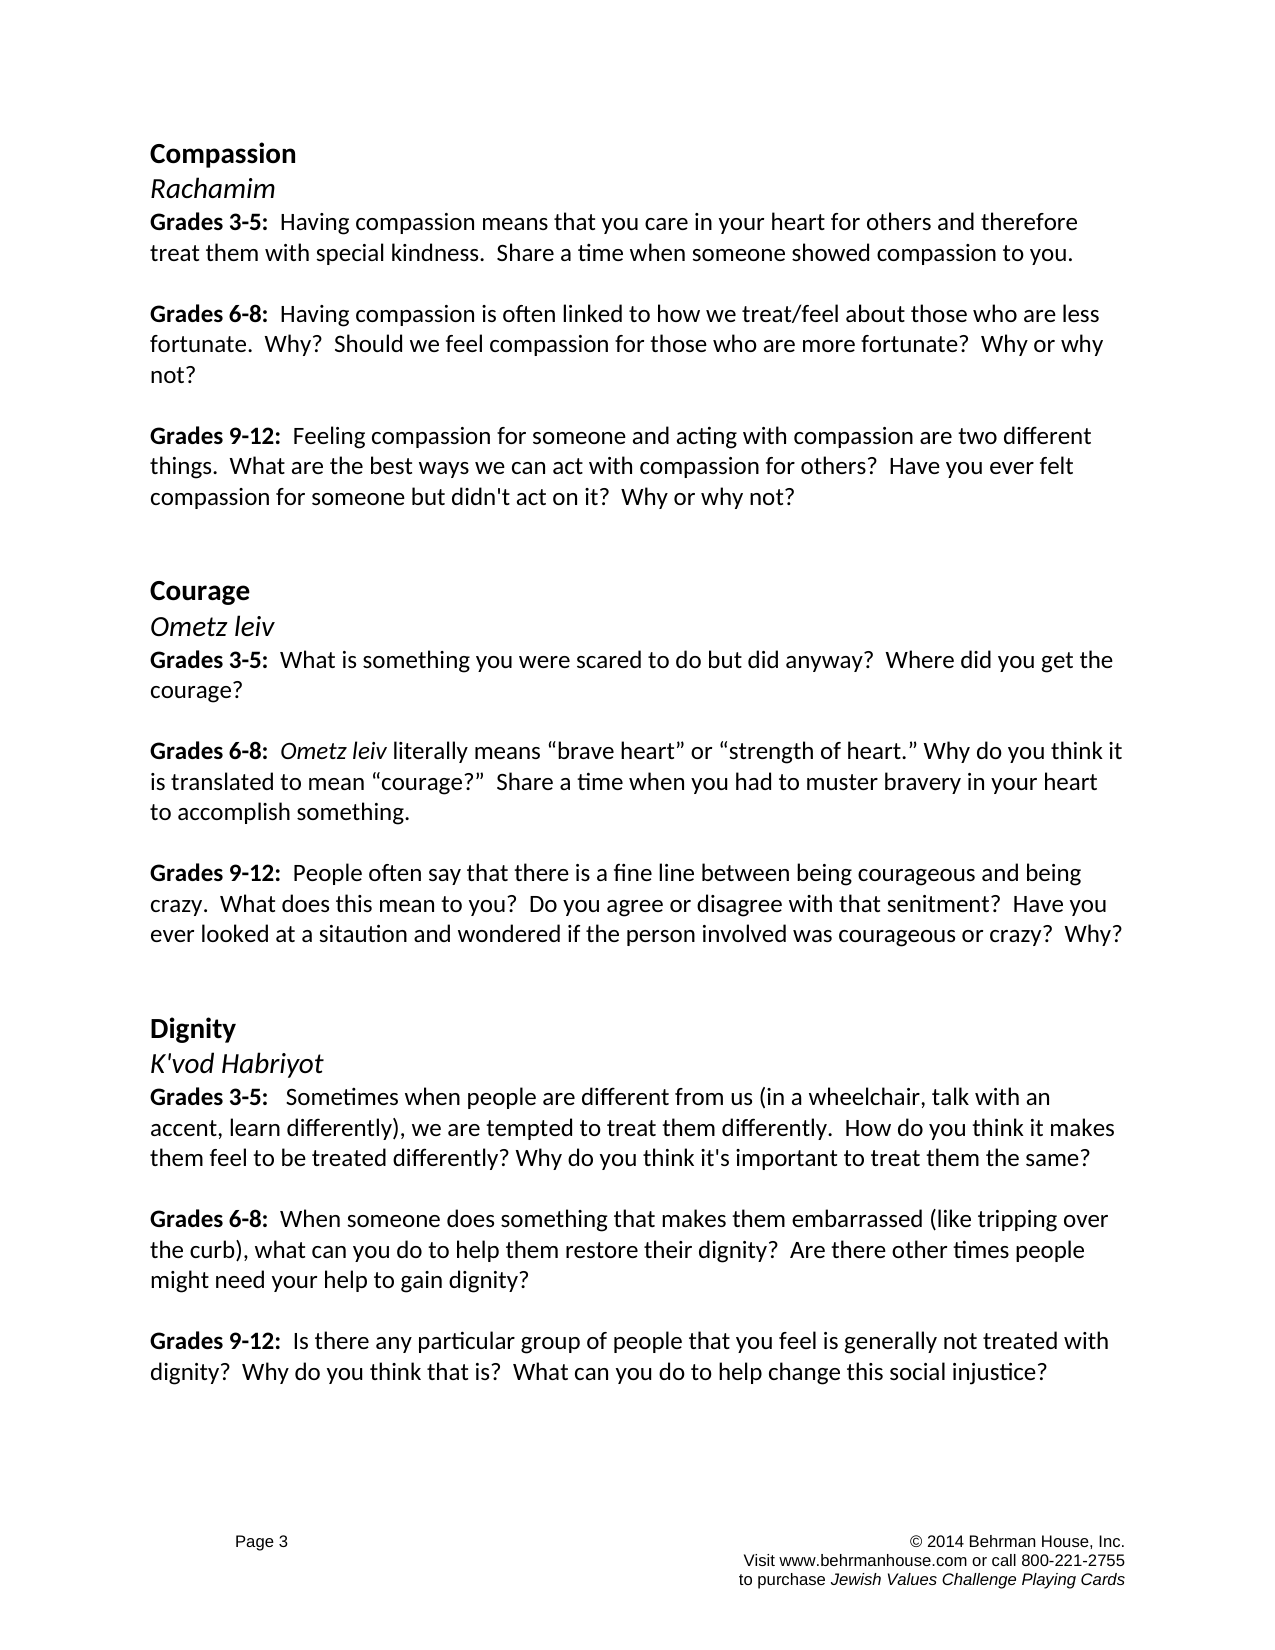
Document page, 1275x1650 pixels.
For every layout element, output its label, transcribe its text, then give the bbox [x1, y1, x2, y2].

text Grades 3-5: Having compassion means that you care in your heart for others and therefore treat them with special kindness. Share a time when someone showed compassion to you. [150, 206, 1125, 267]
text Rachamim [150, 171, 1125, 206]
text Grades 9-12: Feeling compassion for someone and acting with compassion are two different things. What are the best ways we can act with compassion for others? Have you ever felt compassion for someone but didn't act on it? Why or why not? [150, 420, 1125, 511]
text Ometz leiv [150, 608, 1125, 644]
text Grades 6-8: When someone does something that makes them embarrassed (like tripping over the curb), what can you do to help them restore their dignity? Are there other times people might need your help to gain dignity? [150, 1203, 1125, 1295]
text Grades 3-5: Sometimes when people are different from us (in a wheelchair, talk with an accent, learn differently), we are tempted to treat them differently. How do you think it makes them feel to be treated differently? Why do you think it's important to treat them the same? [150, 1081, 1125, 1173]
text Dignity [150, 1010, 1125, 1046]
text Grades 9-12: Is there any particular group of people that you feel is generally not treated with dignity? Why do you think that is? What can you do to help change this social injustice? [150, 1325, 1125, 1386]
text K'vod Habriyot [150, 1046, 1125, 1081]
text Compassion [150, 135, 1125, 171]
text Grades 6-8: Ometz leiv literally means “brave heart” or “strength of heart.” Why do you think it is translated to mean “courage?” Share a time when you had to muster bravery in your heart to accomplish something. [150, 735, 1125, 827]
text Courage [150, 572, 1125, 608]
text Grades 6-8: Having compassion is often linked to how we treat/feel about those who are less fortunate. Why? Should we feel compassion for those who are more fortunate? Why or why not? [150, 298, 1125, 389]
text Grades 9-12: People often say that there is a fine line between being courageous and being crazy. What does this mean to you? Do you agree or disagree with that senitment? Have you ever looked at a sitaution and wondered if the person involved was courageous or crazy? Why? [150, 857, 1125, 949]
text Grades 3-5: What is something you were scared to do but did anyway? Where did you get the courage? [150, 644, 1125, 705]
